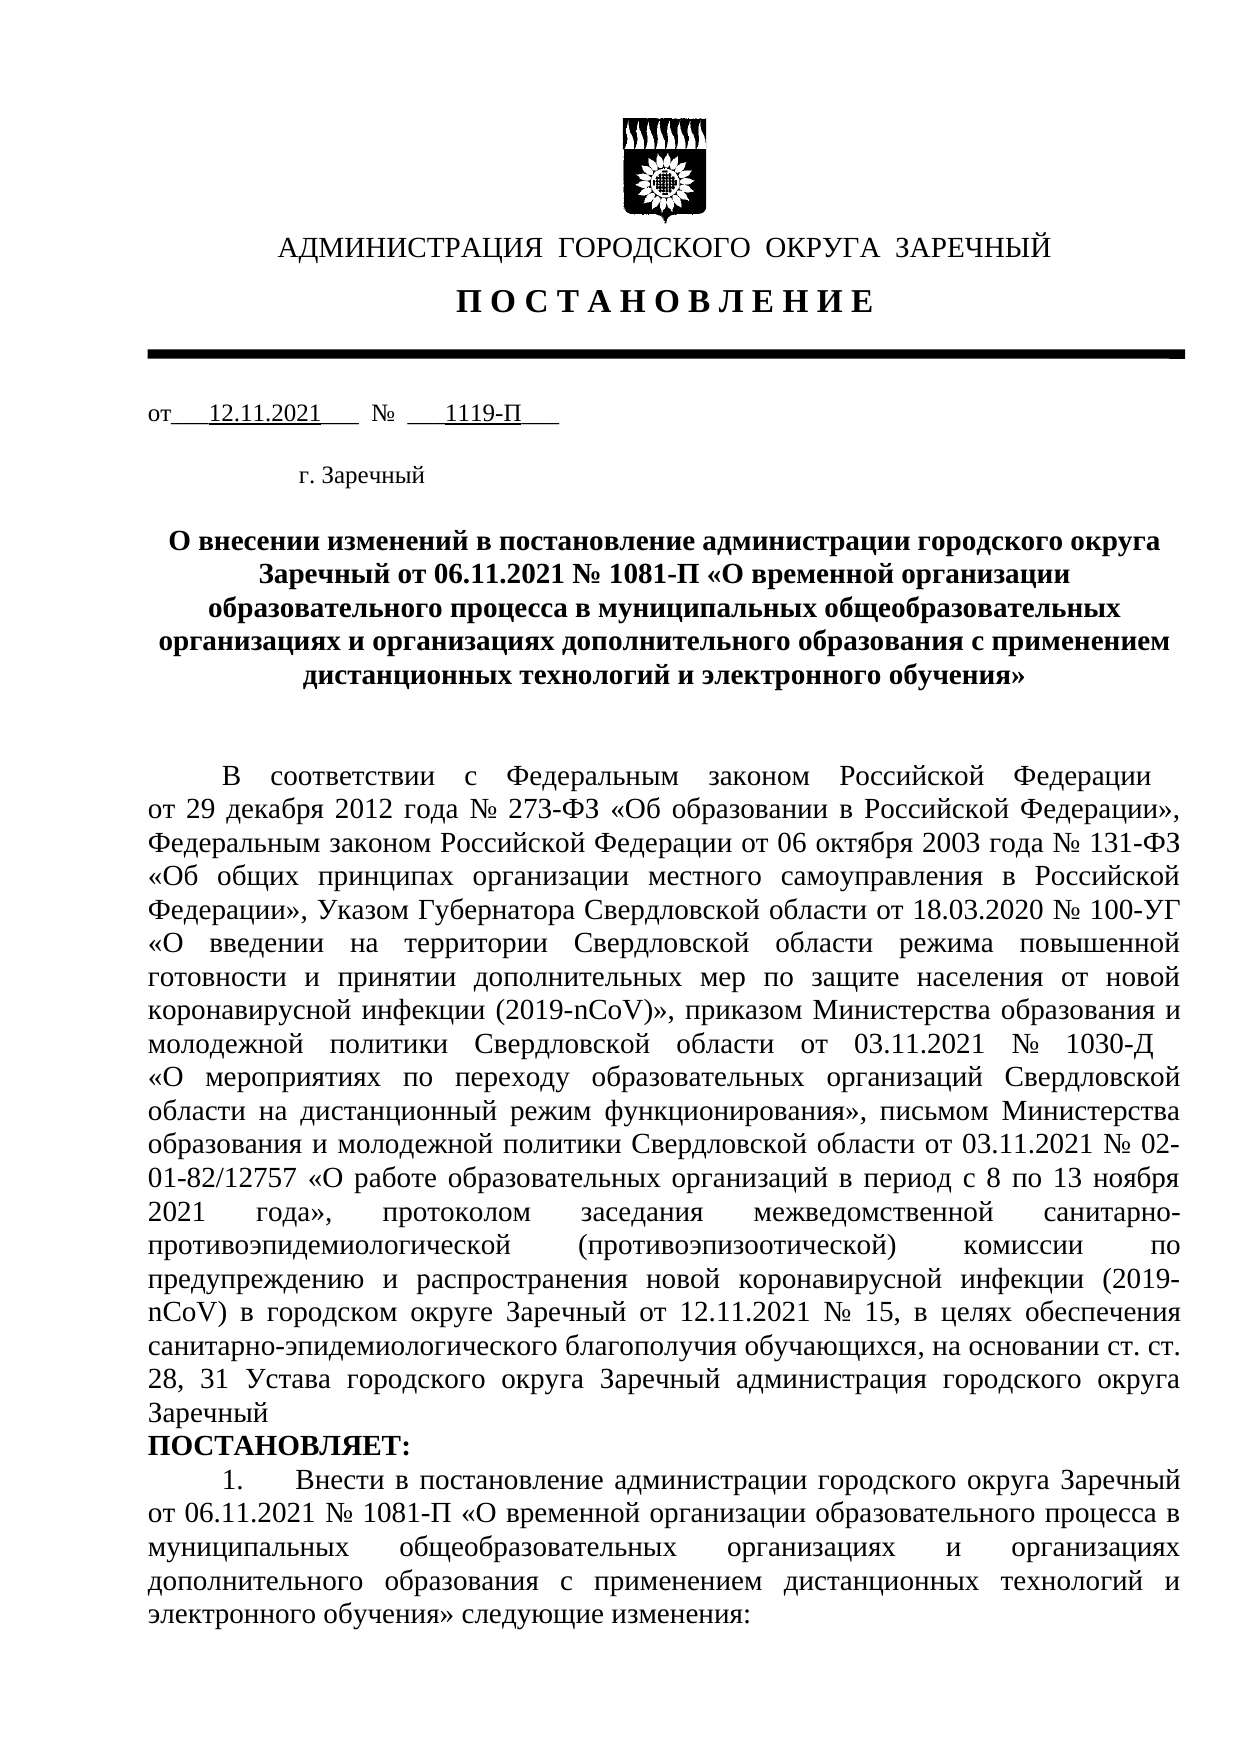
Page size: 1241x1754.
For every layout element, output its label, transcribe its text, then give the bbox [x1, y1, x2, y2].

text В соответствии с Федеральным законом Российской Федерации от 29 декабря 2012 года № 273-ФЗ «Об образовании в Российской Федерации», Федеральным законом Российской Федерации от 06 октября 2003 года № 131-ФЗ «Об общих принципах организации местного самоуправления в Российской Федерации», Указом Губернатора Свердловской области от 18.03.2020 № 100-УГ «О введении на территории Свердловской области режима повышенной готовности и принятии дополнительных мер по защите населения от новой коронавирусной инфекции (2019-nCoV)», приказом Министерства образования и молодежной политики Свердловской области от 03.11.2021 № 1030-Д «О мероприятиях по переходу образовательных организаций Свердловской области на дистанционный режим функционирования», письмом Министерства образования и молодежной политики Свердловской области от 03.11.2021 № 02-01-82/12757 «О работе образовательных организаций в период с 8 по 13 ноября 2021 года», протоколом заседания межведомственной санитарно-противоэпидемиологической (противоэпизоотической) комиссии по предупреждению и распространения новой коронавирусной инфекции (2019-nCoV) в городском округе Заречный от 12.11.2021 № 15, в целях обеспечения санитарно-эпидемиологического благополучия обучающихся, на основании ст. ст. 28, 31 Устава городского округа Заречный администрация городского округа Заречный [148, 758, 1181, 1428]
text О внесении изменений в постановление администрации городского округа Заречный от 06.11.2021 № 1081-П «О временной организации образовательного процесса в муниципальных общеобразовательных организациях и организациях дополнительного образования с применением дистанционных технологий и электронного обучения» [148, 523, 1181, 691]
text п о с т а н о в л е н и е [148, 281, 1181, 319]
list Внести в постановление администрации городского округа Заречный от 06.11.2021 № 1081-П «О временной организации образовательного процесса в муниципальных общеобразовательных организациях и организациях дополнительного образования с применением дистанционных технологий и электронного обучения» следующие изменения: [148, 1462, 1181, 1630]
text ПОСТАНОВЛЯЕТ: [148, 1428, 1181, 1462]
text от___12.11.2021___ № ___1119-П___ [148, 398, 1181, 427]
text г. Заречный [148, 461, 576, 489]
text администрация Городского округа Заречный [148, 231, 1181, 264]
